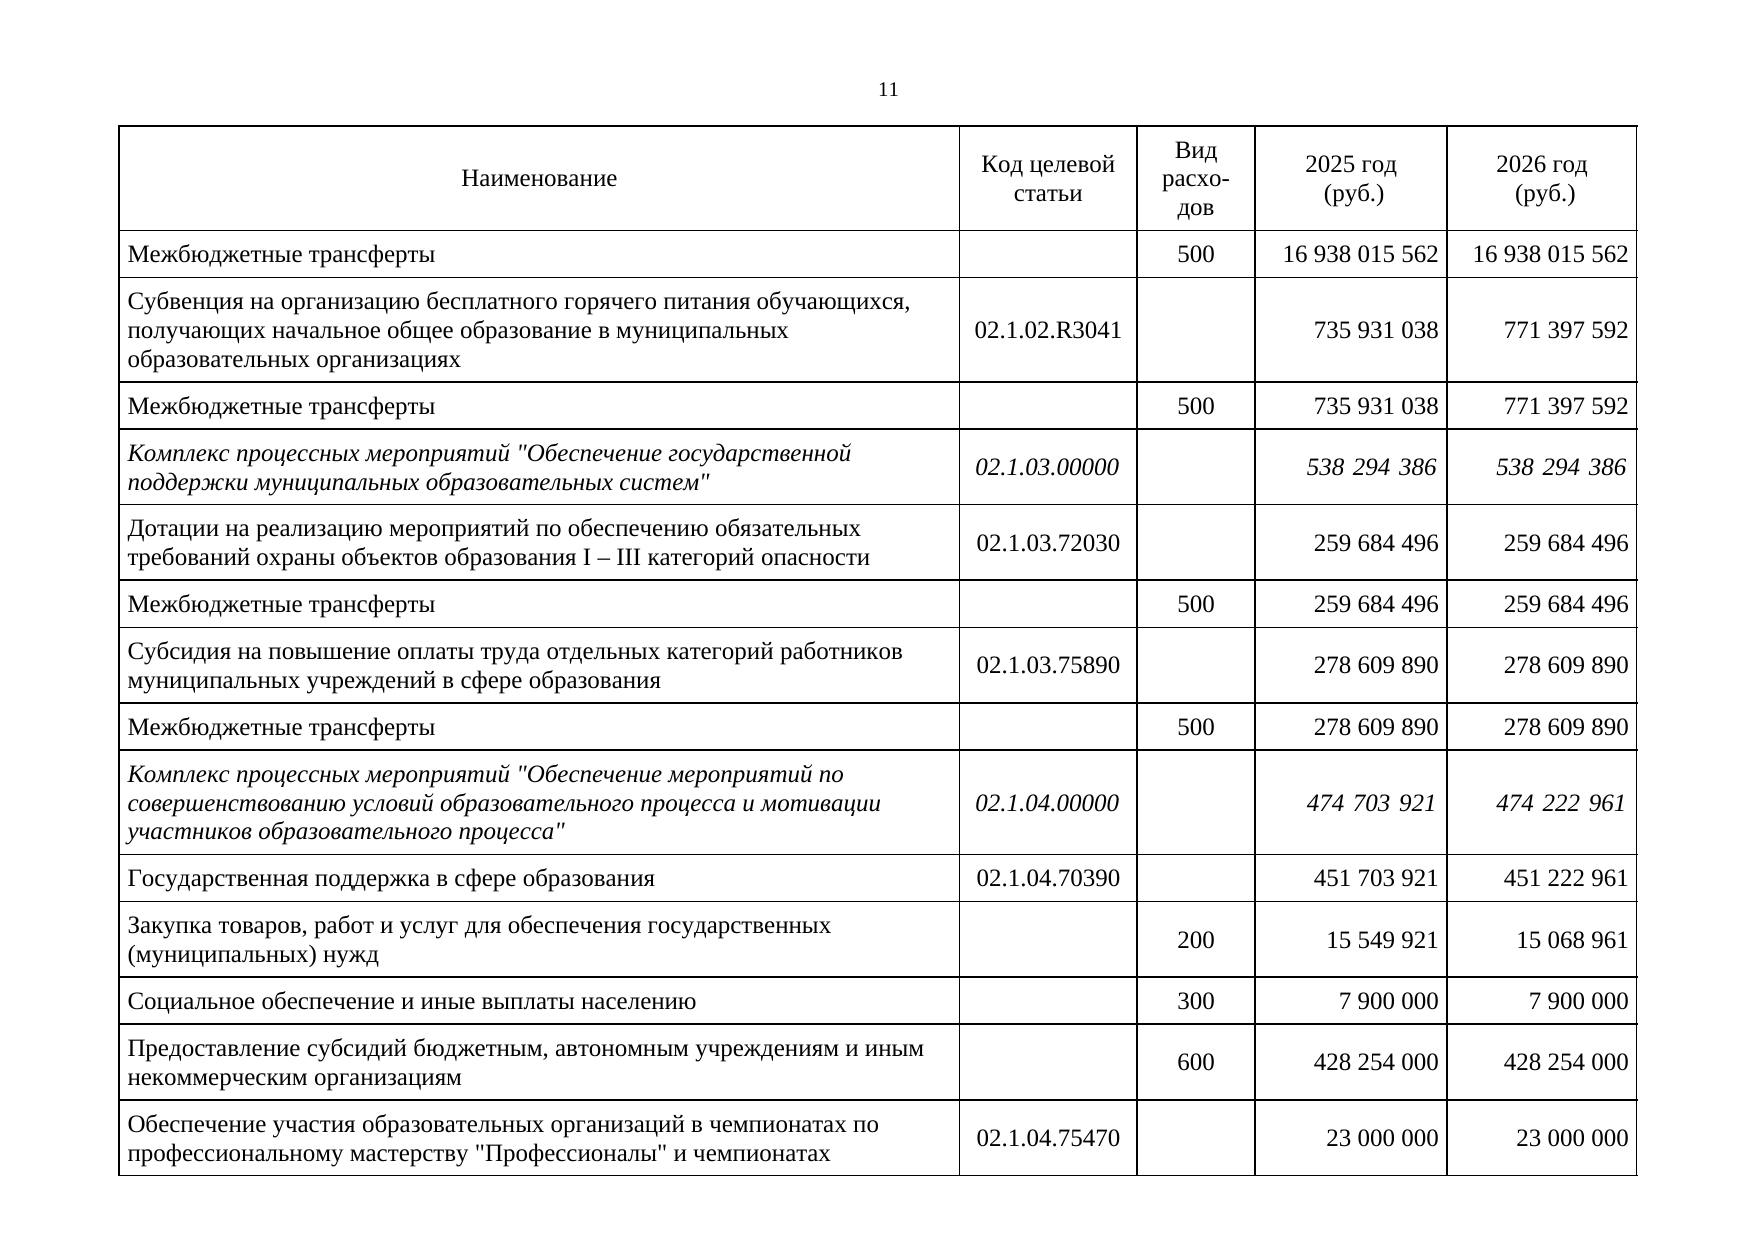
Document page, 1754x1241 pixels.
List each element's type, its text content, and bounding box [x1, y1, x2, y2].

table_cell Государственная поддержка в сфере образования [120, 855, 959, 901]
table_cell Межбюджетные трансферты [120, 383, 959, 428]
table_cell [1138, 1101, 1254, 1175]
table_cell 771 397 592 [1448, 278, 1636, 381]
table_cell 23 000 000 [1256, 1101, 1446, 1175]
table_cell Межбюджетные трансферты [120, 231, 959, 276]
table_cell 451 703 921 [1256, 855, 1446, 901]
table_cell 278 609 890 [1256, 704, 1446, 749]
table_cell 02.1.03.75890 [960, 628, 1136, 702]
table_cell 02.1.02.R3041 [960, 278, 1136, 381]
table_cell 02.1.04.70390 [960, 855, 1136, 901]
table_cell Предоставление субсидий бюджетным, автономным учреждениям и иным некоммерческим организациям [120, 1025, 959, 1099]
table_cell 278 609 890 [1448, 704, 1636, 749]
table_cell 500 [1138, 231, 1254, 276]
table_cell [1138, 628, 1254, 702]
table_cell 7 900 000 [1448, 978, 1636, 1023]
table_header [1256, 127, 1446, 229]
table_cell 278 609 890 [1448, 628, 1636, 702]
table_cell 500 [1138, 704, 1254, 749]
table_cell [960, 581, 1136, 626]
table_cell 02.1.04.75470 [960, 1101, 1136, 1175]
table_cell [1138, 751, 1254, 853]
table_cell Субсидия на повышение оплаты труда отдельных категорий работников муниципальных учреждений в сфере образования [120, 628, 959, 702]
table_cell 735 931 038 [1256, 383, 1446, 428]
table_cell [960, 902, 1136, 976]
table_cell 15 549 921 [1256, 902, 1446, 976]
table_cell [1138, 430, 1254, 504]
table_cell 259 684 496 [1256, 505, 1446, 579]
table_header [960, 127, 1136, 229]
table_cell [1138, 505, 1254, 579]
table_cell 02.1.03.72030 [960, 505, 1136, 579]
table_cell [960, 704, 1136, 749]
table_cell 500 [1138, 383, 1254, 428]
table_cell 259 684 496 [1448, 581, 1636, 626]
table_cell Комплекс процессных мероприятий "Обеспечение мероприятий по совершенствованию условий образовательного процесса и мотивации участников образовательного процесса" [120, 751, 959, 853]
table_cell [960, 231, 1136, 276]
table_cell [120, 1101, 959, 1175]
table_cell Межбюджетные трансферты [120, 704, 959, 749]
table_cell [1138, 855, 1254, 901]
table_cell [960, 1025, 1136, 1099]
table_cell 735 931 038 [1256, 278, 1446, 381]
table_header [1448, 127, 1636, 229]
table_cell 500 [1138, 581, 1254, 626]
table_cell 259 684 496 [1448, 505, 1636, 579]
table_header [120, 127, 959, 229]
table_cell 451 222 961 [1448, 855, 1636, 901]
table_cell Дотации на реализацию мероприятий по обеспечению обязательных требований охраны объектов образования I – III категорий опасности [120, 505, 959, 579]
table_cell 200 [1138, 902, 1254, 976]
table_cell 16 938 015 562 [1448, 231, 1636, 276]
table_cell 23 000 000 [1448, 1101, 1636, 1175]
table_cell 538 294 386 [1448, 430, 1636, 504]
table_cell Субвенция на организацию бесплатного горячего питания обучающихся, получающих начальное общее образование в муниципальных образовательных организациях [120, 278, 959, 381]
table_cell 538 294 386 [1256, 430, 1446, 504]
table_cell 16 938 015 562 [1256, 231, 1446, 276]
table_cell 7 900 000 [1256, 978, 1446, 1023]
table_cell 02.1.04.00000 [960, 751, 1136, 853]
table_cell 474 222 961 [1448, 751, 1636, 853]
table_cell 259 684 496 [1256, 581, 1446, 626]
table_cell 278 609 890 [1256, 628, 1446, 702]
table_cell 428 254 000 [1256, 1025, 1446, 1099]
table_cell Социальное обеспечение и иные выплаты населению [120, 978, 959, 1023]
table_cell 15 068 961 [1448, 902, 1636, 976]
table_header [1138, 127, 1254, 229]
table_cell 474 703 921 [1256, 751, 1446, 853]
table_cell 771 397 592 [1448, 383, 1636, 428]
table_cell Закупка товаров, работ и услуг для обеспечения государственных (муниципальных) нужд [120, 902, 959, 976]
table_cell Межбюджетные трансферты [120, 581, 959, 626]
table_cell [960, 383, 1136, 428]
table_cell 300 [1138, 978, 1254, 1023]
table_cell 02.1.03.00000 [960, 430, 1136, 504]
table_cell 600 [1138, 1025, 1254, 1099]
table_cell 428 254 000 [1448, 1025, 1636, 1099]
table_cell Комплекс процессных мероприятий "Обеспечение государственной поддержки муниципальных образовательных систем" [120, 430, 959, 504]
table_cell [960, 978, 1136, 1023]
table_cell [1138, 278, 1254, 381]
